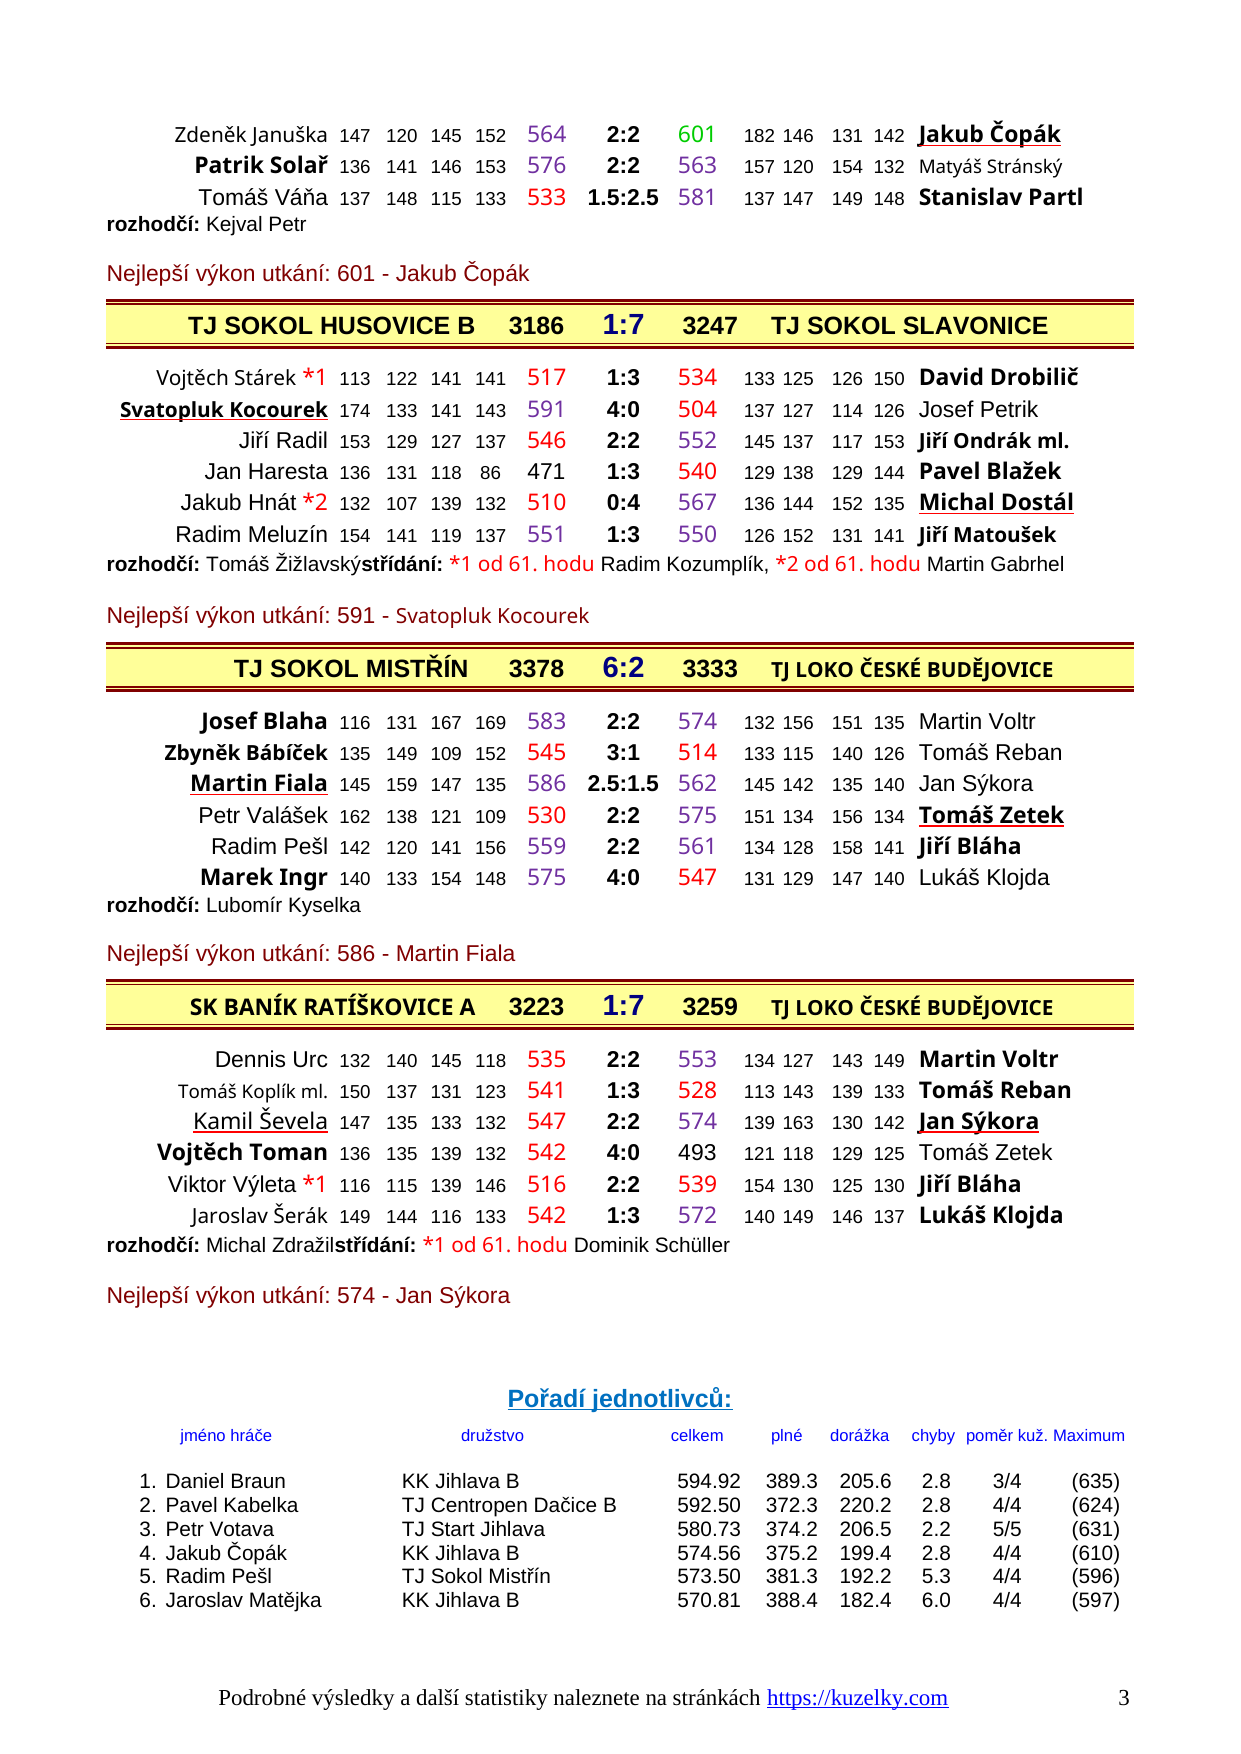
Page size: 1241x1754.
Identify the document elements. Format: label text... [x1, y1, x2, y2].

text Petr Valášek 162 138 121 109 530 2:2 575 151 134 156 134 Tomáš Zetek [106, 799, 1134, 830]
text Jaroslav Šerák 149 144 116 133 542 1:3 572 140 149 146 137 Lukáš Klojda [106, 1199, 1134, 1230]
text 5. Radim Pešl TJ Sokol Mistřín 573.50 381.3 192.2 5.3 4/4 (596) [106, 1564, 1134, 1588]
text Radim Meluzín 154 141 119 137 551 1:3 550 126 152 131 141 Jiří Matoušek [106, 518, 1134, 549]
text Radim Pešl 142 120 141 156 559 2:2 561 134 128 158 141 Jiří Bláha [106, 830, 1134, 861]
text Josef Blaha 116 131 167 169 583 2:2 574 132 156 151 135 Martin Voltr [106, 705, 1134, 736]
text Nejlepší výkon utkání: 601 - Jakub Čopák [106, 260, 1134, 286]
text rozhodčí: Michal Zdražilstřídání: *1 od 61. hodu Dominik Schüller [106, 1230, 1134, 1258]
text SK Baník Ratíškovice A 3223 1:7 3259 TJ Loko České Budějovice [106, 985, 1134, 1024]
text Vojtěch Stárek *1 113 122 141 141 517 1:3 534 133 125 126 150 David Drobilič [106, 361, 1134, 393]
text Nejlepší výkon utkání: 591 - Svatopluk Kocourek [106, 601, 1134, 630]
text 2. Pavel Kabelka TJ Centropen Dačice B 592.50 372.3 220.2 2.8 4/4 (624) [106, 1492, 1134, 1516]
text Zbyněk Bábíček 135 149 109 152 545 3:1 514 133 115 140 126 Tomáš Reban [106, 736, 1134, 767]
text Tomáš Koplík ml. 150 137 131 123 541 1:3 528 113 143 139 133 Tomáš Reban [106, 1074, 1134, 1105]
text rozhodčí: Kejval Petr [106, 212, 1134, 236]
text Tomáš Váňa 137 148 115 133 533 1.5:2.5 581 137 147 149 148 Stanislav Partl [106, 181, 1134, 212]
text Jan Haresta 136 131 118 86 471 1:3 540 129 138 129 144 Pavel Blažek [106, 455, 1134, 486]
text Nejlepší výkon utkání: 586 - Martin Fiala [106, 940, 1134, 967]
text Dennis Urc 132 140 145 118 535 2:2 553 134 127 143 149 Martin Voltr [106, 1042, 1134, 1074]
text rozhodčí: Tomáš Žižlavskýstřídání: *1 od 61. hodu Radim Kozumplík, *2 od 61. hodu Martin Gabrhel [106, 549, 1134, 577]
text TJ Sokol Husovice B 3186 1:7 3247 TJ Sokol Slavonice [106, 305, 1134, 343]
text 4. Jakub Čopák KK Jihlava B 574.56 375.2 199.4 2.8 4/4 (610) [106, 1540, 1134, 1564]
text Viktor Výleta *1 116 115 139 146 516 2:2 539 154 130 125 130 Jiří Bláha [106, 1167, 1134, 1199]
text Patrik Solař 136 141 146 153 576 2:2 563 157 120 154 132 Matyáš Stránský [106, 149, 1134, 181]
text TJ Sokol Mistřín 3378 6:2 3333 TJ Loko České Budějovice [106, 649, 1134, 686]
text jméno hráče družstvo celkem plné dorážka chyby poměr kuž. Maximum [106, 1425, 1134, 1444]
text Vojtěch Toman 136 135 139 132 542 4:0 493 121 118 129 125 Tomáš Zetek [106, 1136, 1134, 1167]
text Kamil Ševela 147 135 133 132 547 2:2 574 139 163 130 142 Jan Sýkora [106, 1105, 1134, 1136]
text Jiří Radil 153 129 127 137 546 2:2 552 145 137 117 153 Jiří Ondrák ml. [106, 424, 1134, 455]
text Nejlepší výkon utkání: 574 - Jan Sýkora [106, 1282, 1134, 1309]
text Martin Fiala 145 159 147 135 586 2.5:1.5 562 145 142 135 140 Jan Sýkora [106, 767, 1134, 799]
text Jakub Hnát *2 132 107 139 132 510 0:4 567 136 144 152 135 Michal Dostál [106, 486, 1134, 518]
text Pořadí jednotlivců: [94, 1384, 1145, 1413]
text 1. Daniel Braun KK Jihlava B 594.92 389.3 205.6 2.8 3/4 (635) [106, 1468, 1134, 1492]
text 3. Petr Votava TJ Start Jihlava 580.73 374.2 206.5 2.2 5/5 (631) [106, 1516, 1134, 1540]
text rozhodčí: Lubomír Kyselka [106, 892, 1134, 916]
text Marek Ingr 140 133 154 148 575 4:0 547 131 129 147 140 Lukáš Klojda [106, 861, 1134, 892]
text Zdeněk Januška 147 120 145 152 564 2:2 601 182 146 131 142 Jakub Čopák [106, 118, 1134, 149]
text 6. Jaroslav Matějka KK Jihlava B 570.81 388.4 182.4 6.0 4/4 (597) [106, 1588, 1134, 1612]
text Svatopluk Kocourek 174 133 141 143 591 4:0 504 137 127 114 126 Josef Petrik [106, 393, 1134, 424]
